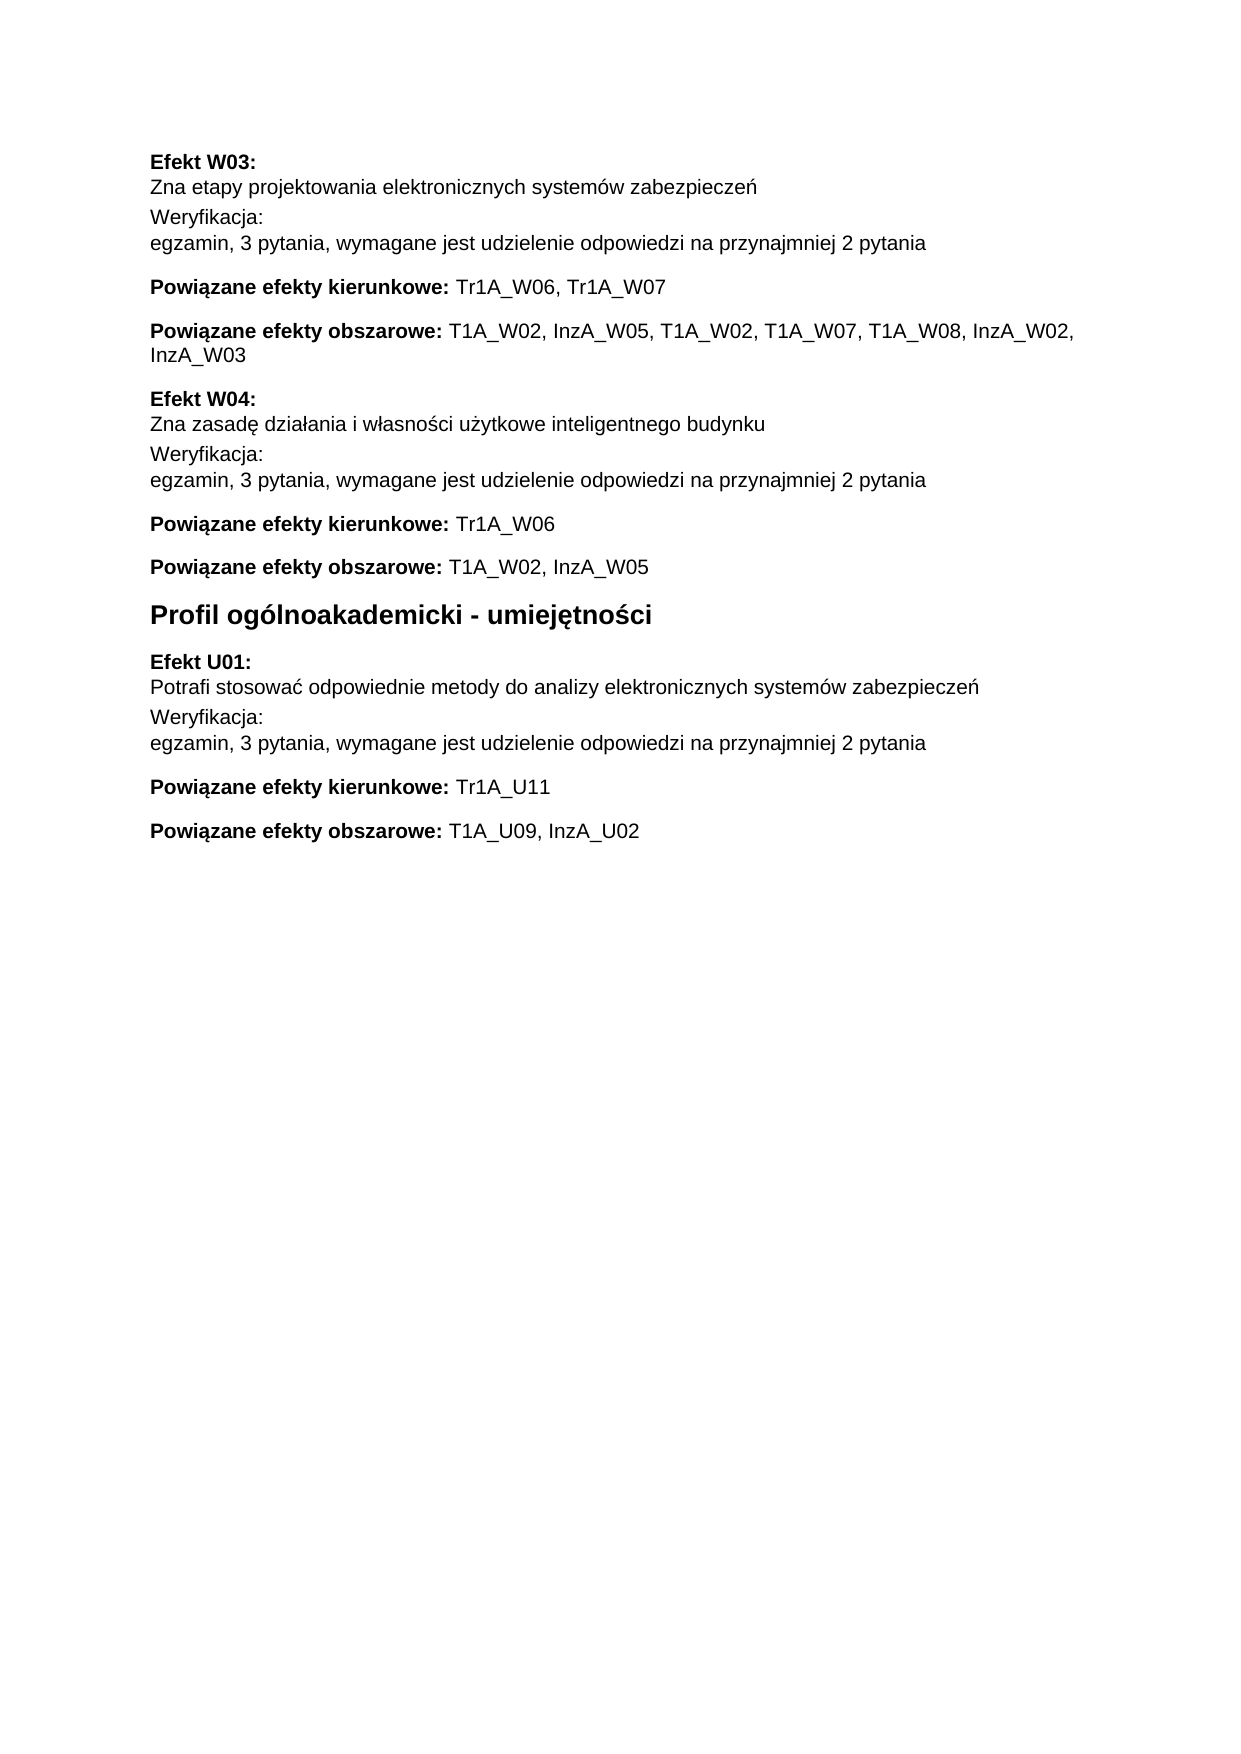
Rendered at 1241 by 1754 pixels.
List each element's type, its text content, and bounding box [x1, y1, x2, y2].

text Potrafi stosować odpowiednie metody do analizy elektronicznych systemów zabezpieczeń [150, 675, 1090, 699]
text Weryfikacja: [150, 442, 1090, 466]
text Efekt W04: [150, 386, 1090, 410]
text Powiązane efekty obszarowe: T1A_W02, InzA_W05 [150, 555, 1090, 579]
text Powiązane efekty obszarowe: T1A_U09, InzA_U02 [150, 819, 1090, 843]
text Powiązane efekty kierunkowe: Tr1A_W06 [150, 511, 1090, 535]
text egzamin, 3 pytania, wymagane jest udzielenie odpowiedzi na przynajmniej 2 pytania [150, 731, 1090, 755]
text Zna etapy projektowania elektronicznych systemów zabezpieczeń [150, 175, 1090, 199]
text Powiązane efekty kierunkowe: Tr1A_U11 [150, 775, 1090, 799]
text Powiązane efekty obszarowe: T1A_W02, InzA_W05, T1A_W02, T1A_W07, T1A_W08, InzA_W02, InzA_W03 [150, 319, 1090, 367]
text Powiązane efekty kierunkowe: Tr1A_W06, Tr1A_W07 [150, 275, 1090, 299]
text egzamin, 3 pytania, wymagane jest udzielenie odpowiedzi na przynajmniej 2 pytania [150, 468, 1090, 492]
text Weryfikacja: [150, 705, 1090, 729]
text Efekt W03: [150, 150, 1090, 174]
subtitle Profil ogólnoakademicki - umiejętności [150, 599, 1090, 630]
text Efekt U01: [150, 650, 1090, 674]
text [150, 231, 1090, 255]
text Zna zasadę działania i własności użytkowe inteligentnego budynku [150, 411, 1090, 435]
text Weryfikacja: [150, 205, 1090, 229]
